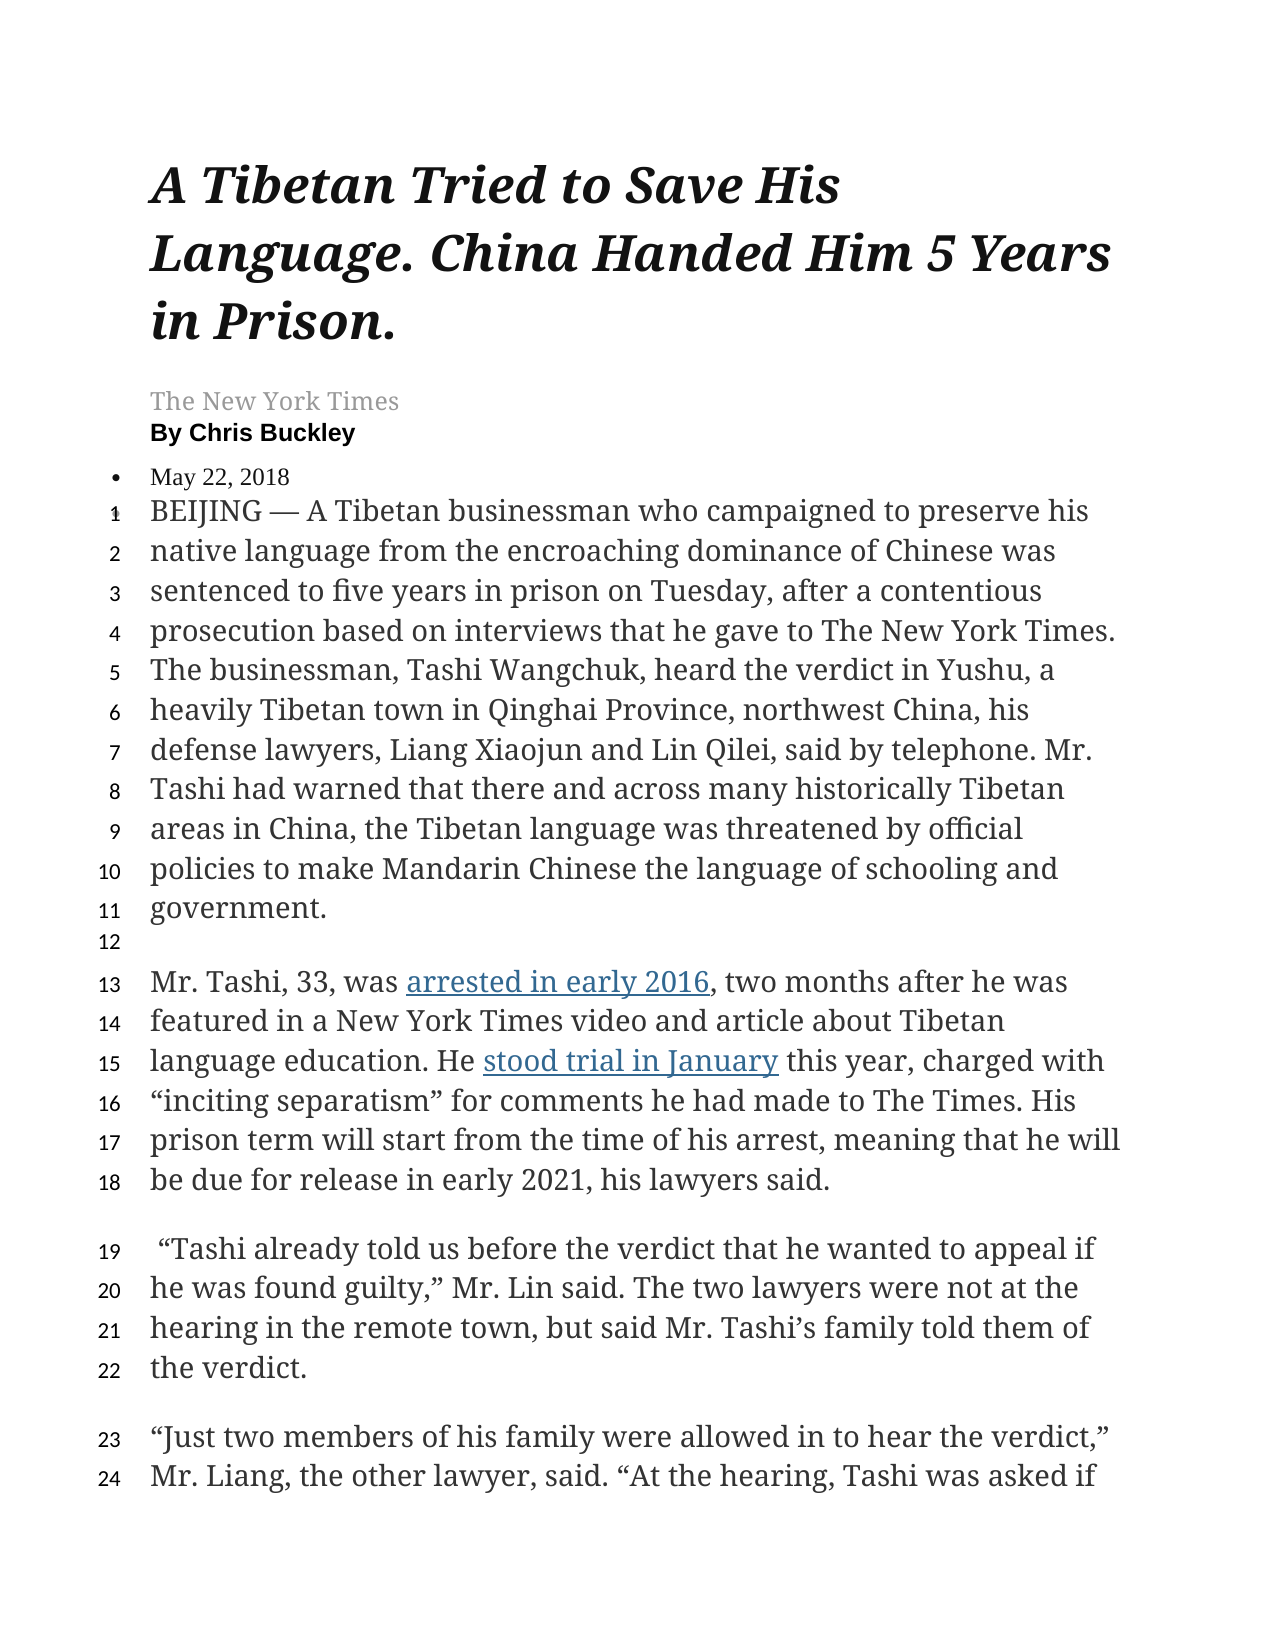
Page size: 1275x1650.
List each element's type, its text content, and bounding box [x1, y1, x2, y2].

list BEIJING — A Tibetan businessman who campaigned to preserve his native language from the encroaching dominance of Chinese was sentenced to five years in prison on Tuesday, after a contentious prosecution based on interviews that he gave to The New York Times. [112, 491, 1125, 649]
text By Chris Buckley [150, 418, 1125, 446]
text The New York Times [150, 383, 1125, 418]
text Mr. Tashi, 33, was arrested in early 2016, two months after he was featured in a New York Times video and article about Tibetan language education. He stood trial in January this year, charged with “inciting separatism” for comments he had made to The Times. His prison term will start from the time of his arrest, meaning that he will be due for release in early 2021, his lawyers said. [150, 961, 1125, 1199]
text A Tibetan Tried to Save His Language. China Handed Him 5 Years in Prison. [150, 150, 1125, 354]
list May 22, 2018 [112, 462, 1125, 491]
text The businessman, Tashi Wangchuk, heard the verdict in Yushu, a heavily Tibetan town in Qinghai Province, northwest China, his defense lawyers, Liang Xiaojun and Lin Qilei, said by telephone. Mr. Tashi had warned that there and across many historically Tibetan areas in China, the Tibetan language was threatened by official policies to make Mandarin Chinese the language of schooling and government. [150, 649, 1125, 927]
text “Tashi already told us before the verdict that he wanted to appeal if he was found guilty,” Mr. Lin said. The two lawyers were not at the hearing in the remote town, but said Mr. Tashi’s family told them of the verdict. [150, 1228, 1125, 1387]
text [150, 1416, 1125, 1495]
